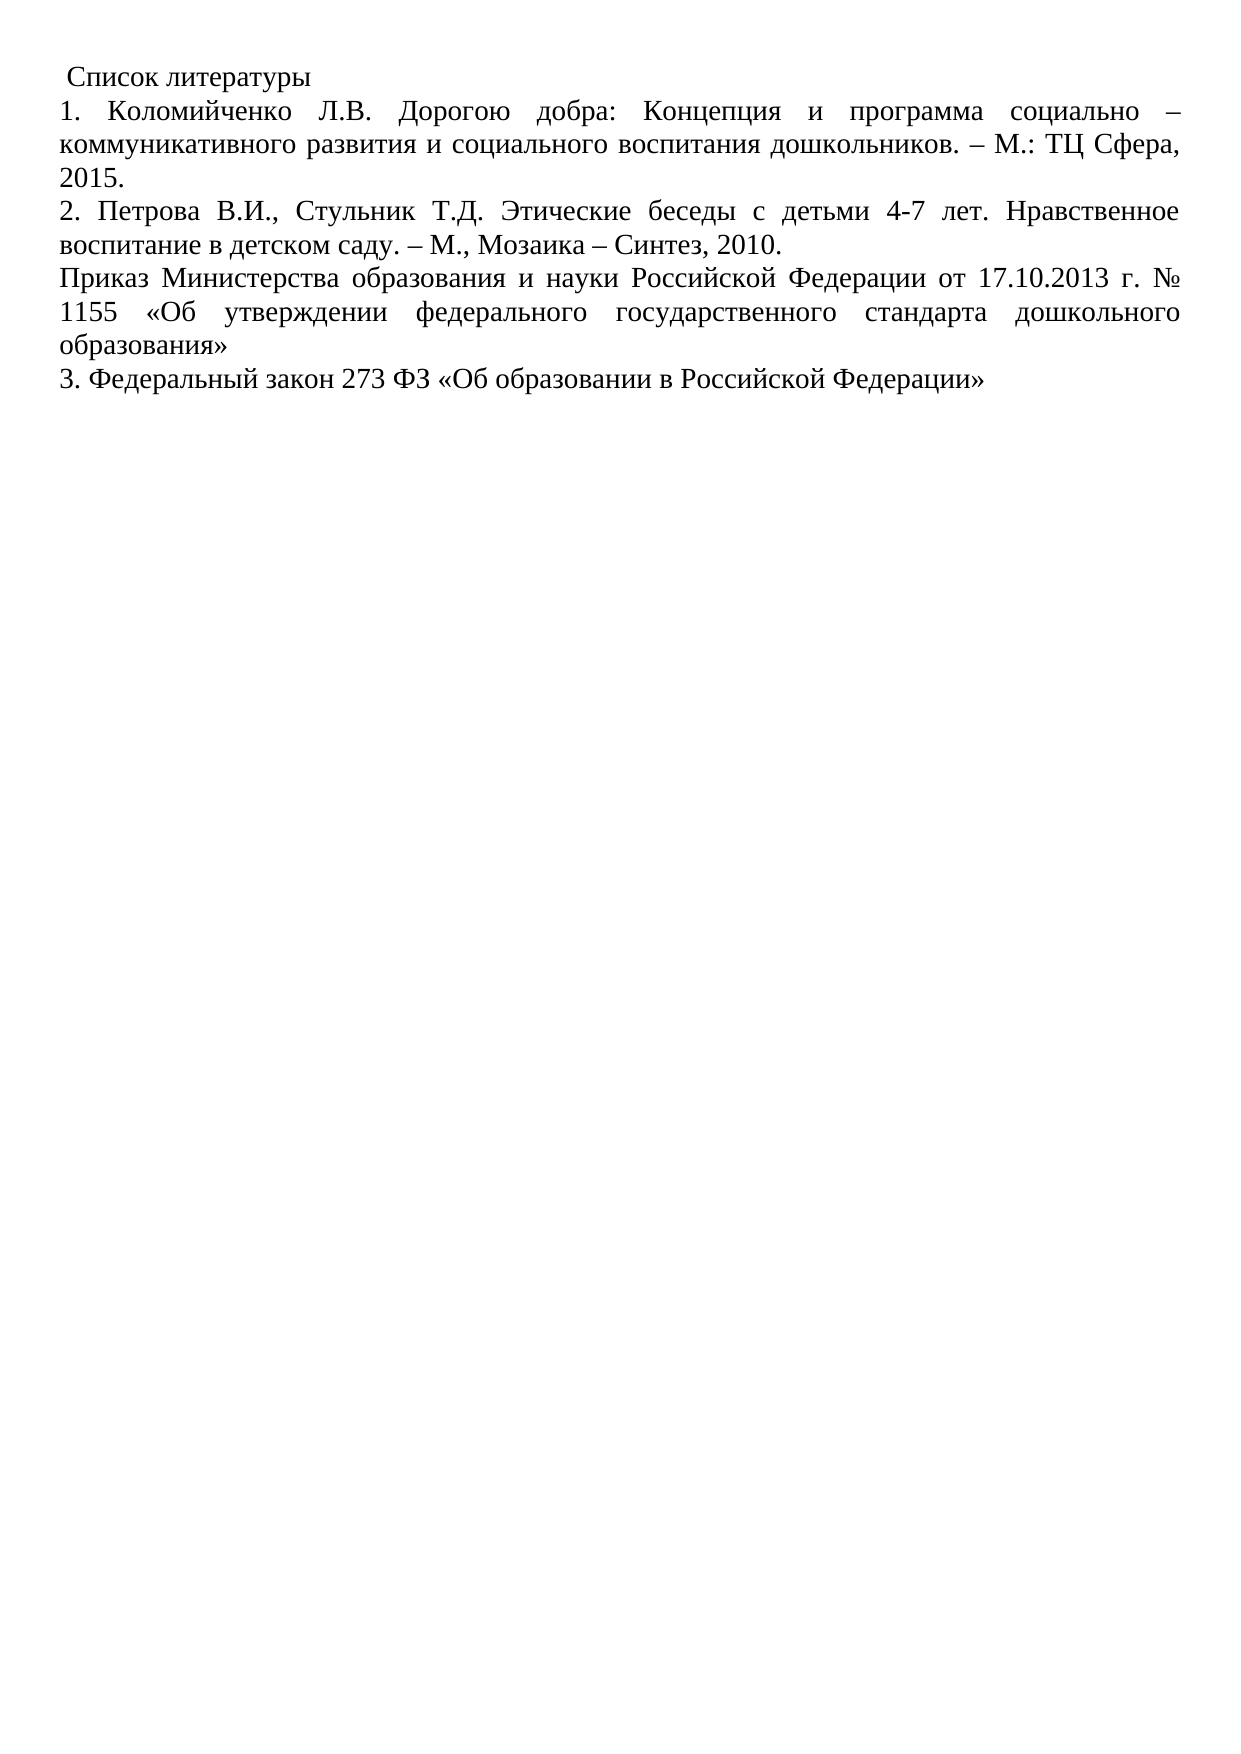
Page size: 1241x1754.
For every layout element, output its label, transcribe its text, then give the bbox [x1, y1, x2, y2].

text 2. Петрова В.И., Стульник Т.Д. Этические беседы с детьми 4-7 лет. Нравственное воспитание в детском саду. – М., Мозаика – Синтез, 2010. [59, 193, 1181, 260]
text 1. Коломийченко Л.В. Дорогою добра: Концепция и программа социально – коммуникативного развития и социального воспитания дошкольников. – М.: ТЦ Сфера, 2015. [59, 93, 1181, 193]
text 3. Федеральный закон 273 ФЗ «Об образовании в Российской Федерации» [59, 361, 1181, 394]
text Список литературы [59, 59, 1181, 93]
text Приказ Министерства образования и науки Российской Федерации от 17.10.2013 г. № 1155 «Об утверждении федерального государственного стандарта дошкольного образования» [59, 260, 1181, 361]
